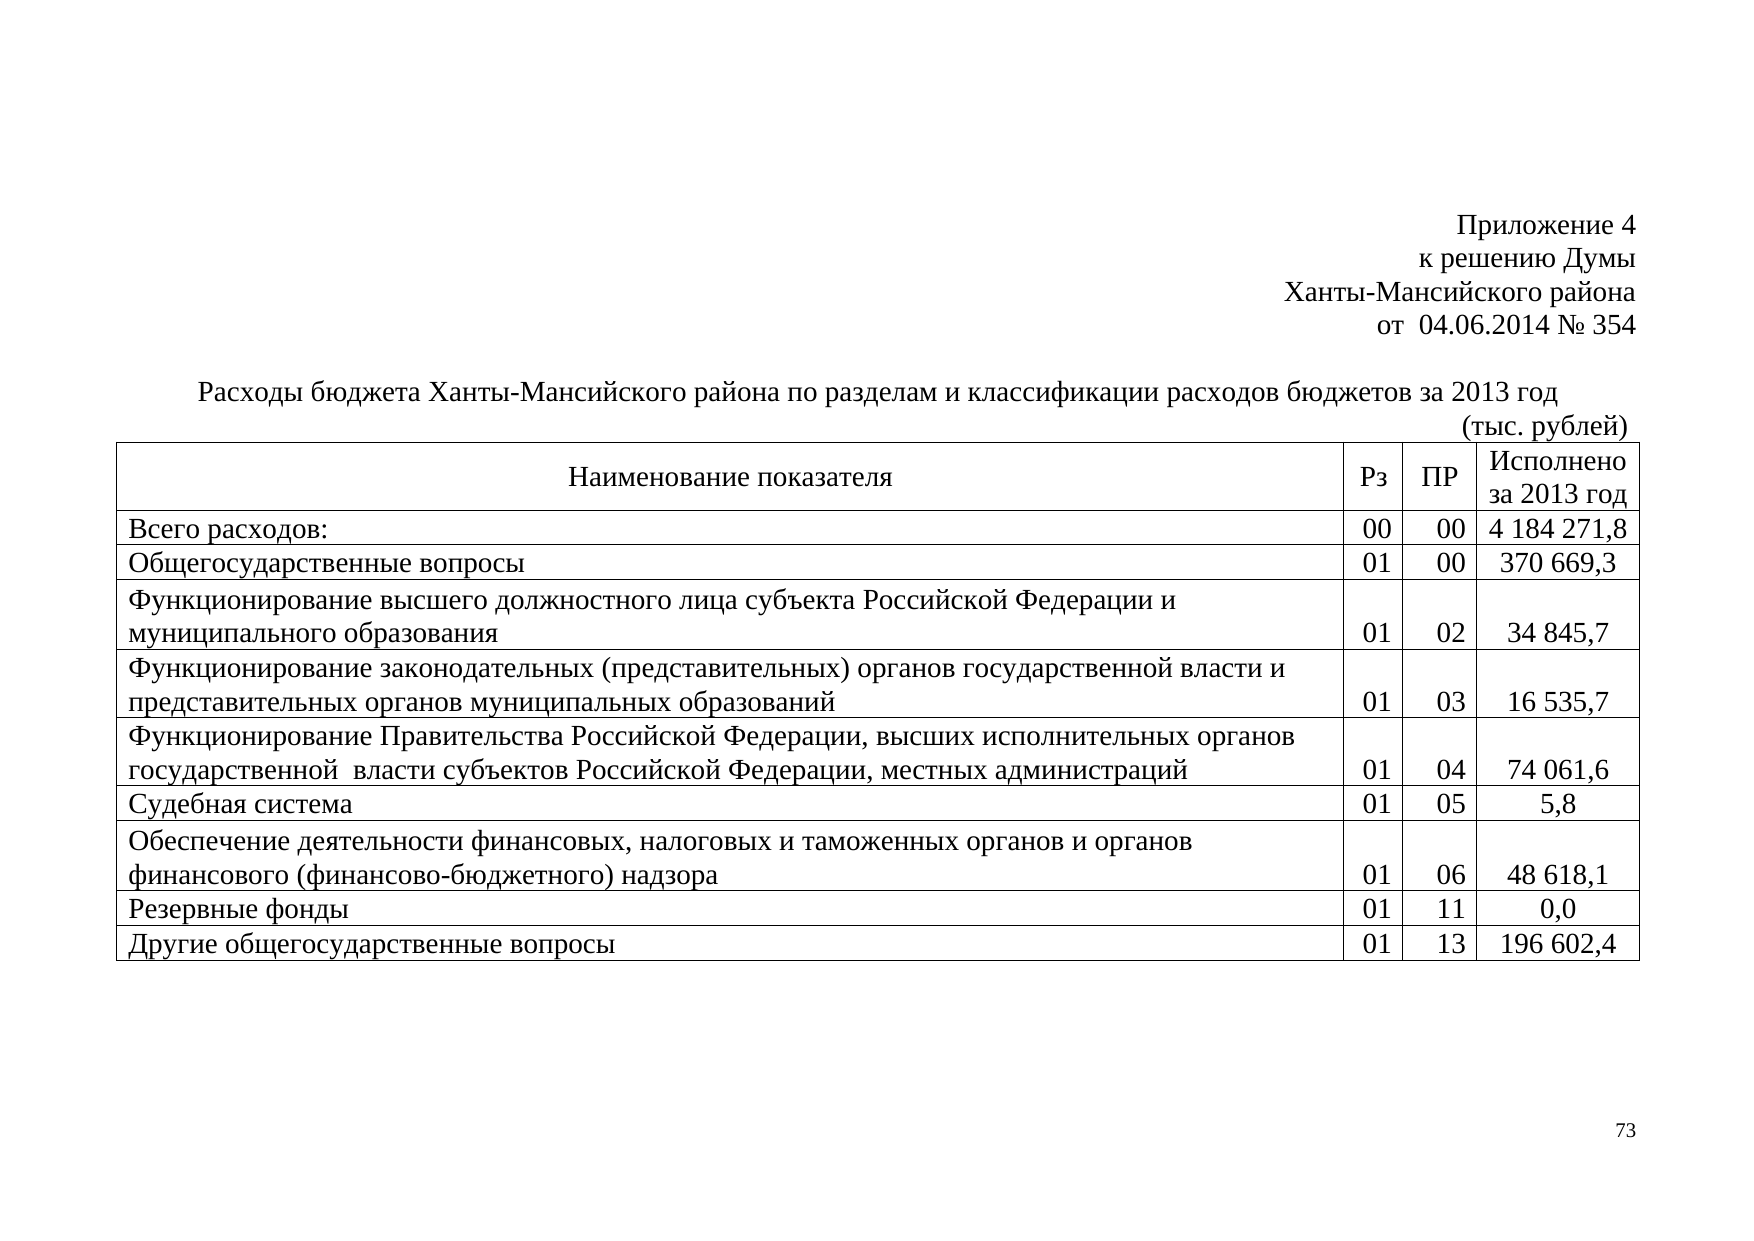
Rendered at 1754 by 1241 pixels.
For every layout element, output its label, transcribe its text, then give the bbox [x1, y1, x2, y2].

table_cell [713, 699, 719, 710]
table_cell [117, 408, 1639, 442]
text Приложение 4 [118, 207, 1636, 240]
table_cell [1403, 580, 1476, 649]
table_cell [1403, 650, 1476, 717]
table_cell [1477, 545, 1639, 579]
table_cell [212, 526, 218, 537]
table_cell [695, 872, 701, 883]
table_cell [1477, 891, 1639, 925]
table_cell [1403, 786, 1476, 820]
text Ханты-Мансийского района [118, 274, 1636, 307]
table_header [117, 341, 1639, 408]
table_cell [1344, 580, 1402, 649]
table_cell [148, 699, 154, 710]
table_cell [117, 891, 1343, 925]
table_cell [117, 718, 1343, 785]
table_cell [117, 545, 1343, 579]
text к решению Думы [118, 240, 1636, 274]
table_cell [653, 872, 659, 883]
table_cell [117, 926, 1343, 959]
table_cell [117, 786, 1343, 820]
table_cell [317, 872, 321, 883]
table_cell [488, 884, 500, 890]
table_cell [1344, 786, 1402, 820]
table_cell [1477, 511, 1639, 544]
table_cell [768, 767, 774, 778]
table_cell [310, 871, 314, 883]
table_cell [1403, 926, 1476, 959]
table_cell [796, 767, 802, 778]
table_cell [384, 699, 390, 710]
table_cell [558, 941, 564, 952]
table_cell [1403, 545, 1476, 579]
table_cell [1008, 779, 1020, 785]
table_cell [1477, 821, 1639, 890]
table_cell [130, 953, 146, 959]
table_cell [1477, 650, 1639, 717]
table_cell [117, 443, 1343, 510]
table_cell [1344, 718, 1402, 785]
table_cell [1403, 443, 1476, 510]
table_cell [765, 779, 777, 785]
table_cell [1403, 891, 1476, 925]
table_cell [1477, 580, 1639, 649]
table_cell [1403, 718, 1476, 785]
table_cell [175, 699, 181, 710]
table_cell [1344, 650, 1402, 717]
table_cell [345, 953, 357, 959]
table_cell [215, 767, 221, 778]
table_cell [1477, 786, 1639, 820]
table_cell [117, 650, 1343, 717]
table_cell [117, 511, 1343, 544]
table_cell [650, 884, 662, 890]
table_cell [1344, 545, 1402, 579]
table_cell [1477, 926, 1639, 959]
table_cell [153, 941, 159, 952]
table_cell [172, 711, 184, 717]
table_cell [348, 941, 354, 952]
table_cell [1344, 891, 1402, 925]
text от 04.06.2014 № 354 [118, 307, 1636, 341]
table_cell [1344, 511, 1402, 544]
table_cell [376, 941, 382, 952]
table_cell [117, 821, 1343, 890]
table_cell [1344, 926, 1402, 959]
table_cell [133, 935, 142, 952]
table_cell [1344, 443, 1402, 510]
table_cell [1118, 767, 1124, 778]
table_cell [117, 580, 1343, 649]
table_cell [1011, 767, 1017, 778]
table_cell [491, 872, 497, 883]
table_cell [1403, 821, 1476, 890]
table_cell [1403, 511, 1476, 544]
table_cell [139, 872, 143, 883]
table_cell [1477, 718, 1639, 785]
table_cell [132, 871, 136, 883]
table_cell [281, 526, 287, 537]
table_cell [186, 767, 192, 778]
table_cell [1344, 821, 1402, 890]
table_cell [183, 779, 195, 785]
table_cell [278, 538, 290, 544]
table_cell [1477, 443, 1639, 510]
